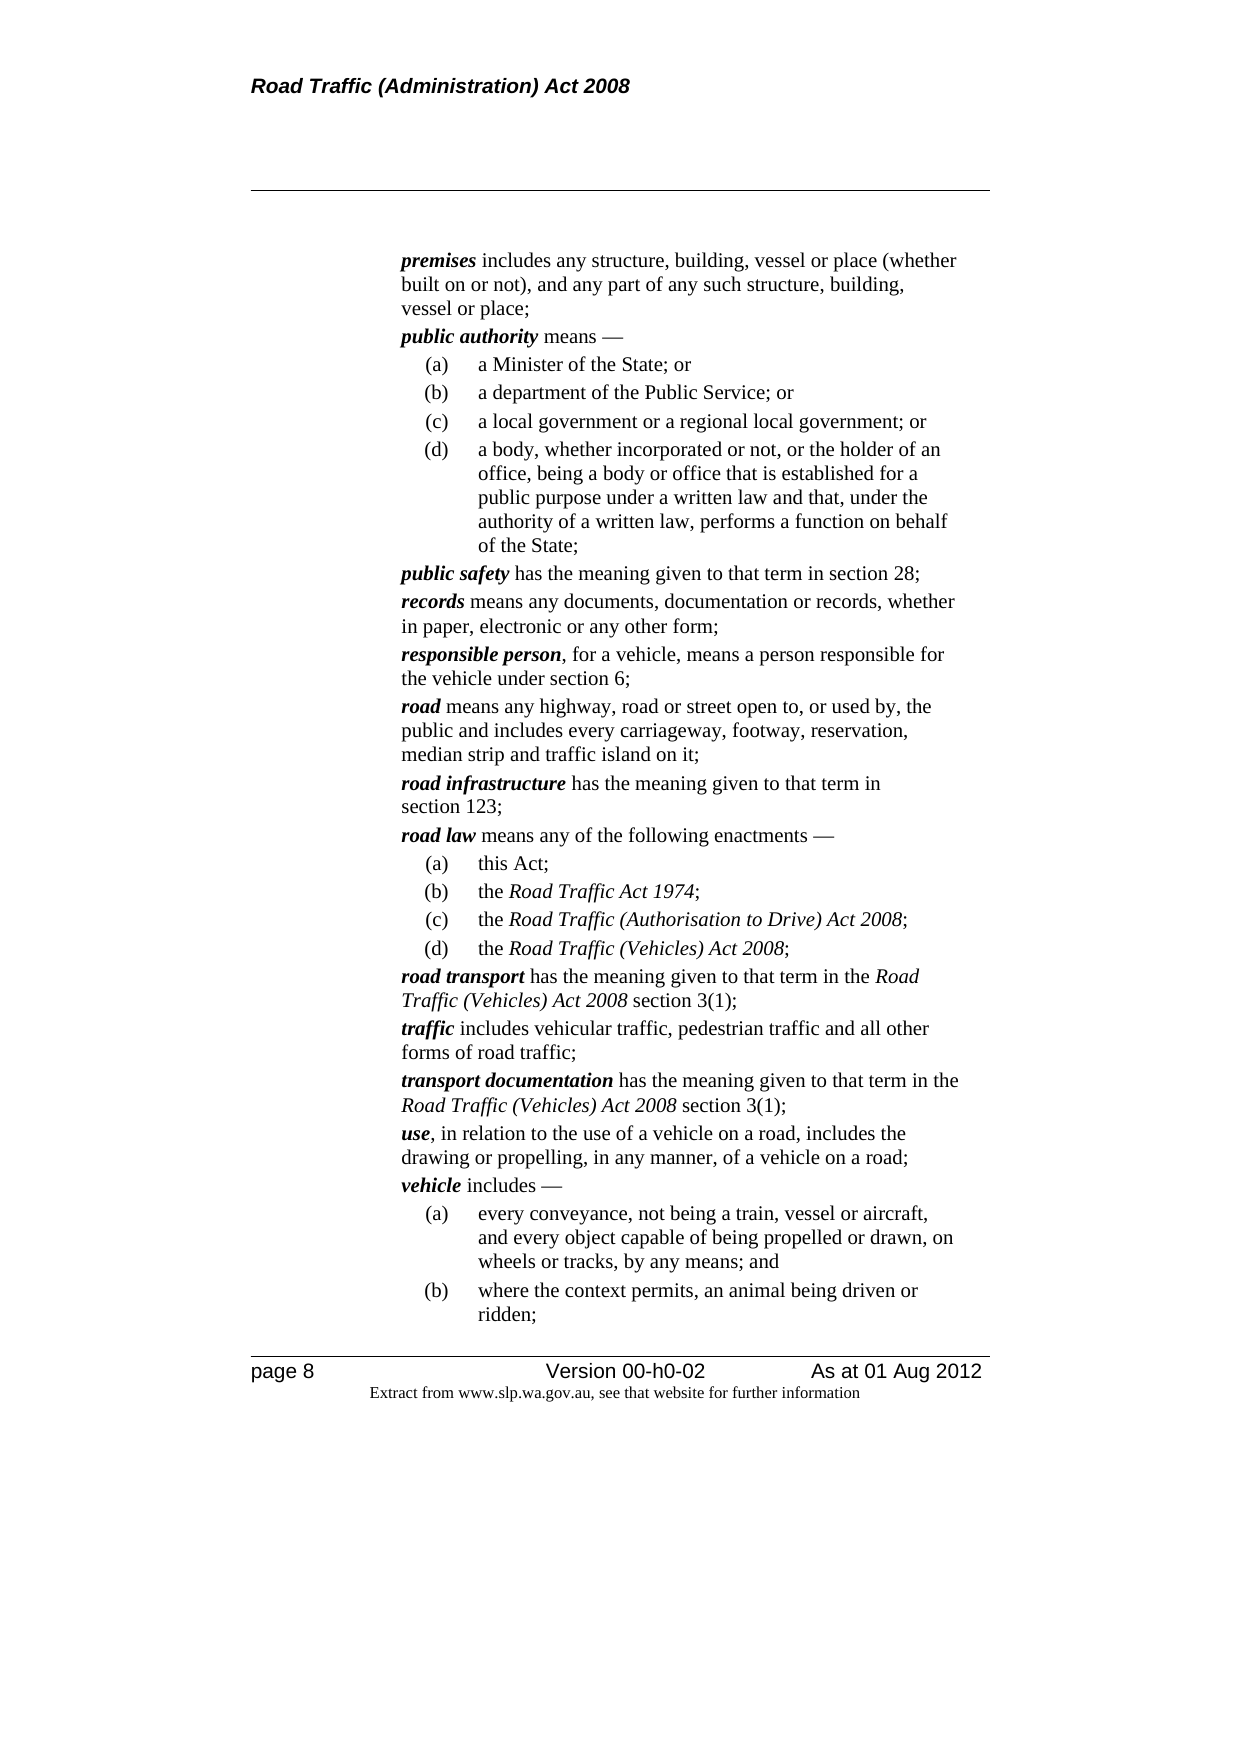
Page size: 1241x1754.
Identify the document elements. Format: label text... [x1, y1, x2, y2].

text road law means any of the following enactments — [369, 823, 960, 847]
text premises includes any structure, building, vessel or place (whether built on or not), and any part of any such structure, building, vessel or place; [369, 247, 960, 320]
text (a) this Act; [389, 851, 960, 875]
text public authority means — [369, 324, 960, 348]
text vehicle includes — [369, 1173, 960, 1197]
text (a) a Minister of the State; or [389, 352, 960, 376]
text public safety has the meaning given to that term in section 28; [369, 561, 960, 585]
text road infrastructure has the meaning given to that term in section 123; [369, 770, 960, 818]
text (c) the Road Traffic (Authorisation to Drive) Act 2008; [389, 907, 960, 931]
text transport documentation has the meaning given to that term in the Road Traffic (Vehicles) Act 2008 section 3(1); [369, 1068, 960, 1117]
text (d) the Road Traffic (Vehicles) Act 2008; [389, 936, 960, 960]
text (b) a department of the Public Service; or [389, 380, 960, 404]
text traffic includes vehicular traffic, pedestrian traffic and all other forms of road traffic; [369, 1016, 960, 1064]
text responsible person, for a vehicle, means a person responsible for the vehicle under section 6; [369, 642, 960, 690]
text use, in relation to the use of a vehicle on a road, includes the drawing or propelling, in any manner, of a vehicle on a road; [369, 1121, 960, 1169]
text (b) the Road Traffic Act 1974; [389, 879, 960, 903]
text (b) where the context permits, an animal being driven or ridden; [389, 1278, 960, 1326]
text (d) a body, whether incorporated or not, or the holder of an office, being a body or office that is established for a public purpose under a written law and that, under the authority of a written law, performs a function on behalf of the State; [389, 437, 960, 557]
text (c) a local government or a regional local government; or [389, 408, 960, 433]
text (a) every conveyance, not being a train, vessel or aircraft, and every object capable of being propelled or drawn, on wheels or tracks, by any means; and [389, 1201, 960, 1273]
text records means any documents, documentation or records, whether in paper, electronic or any other form; [369, 589, 960, 638]
text road means any highway, road or street open to, or used by, the public and includes every carriageway, footway, reservation, median strip and traffic island on it; [369, 694, 960, 766]
text road transport has the meaning given to that term in the Road Traffic (Vehicles) Act 2008 section 3(1); [369, 964, 960, 1012]
